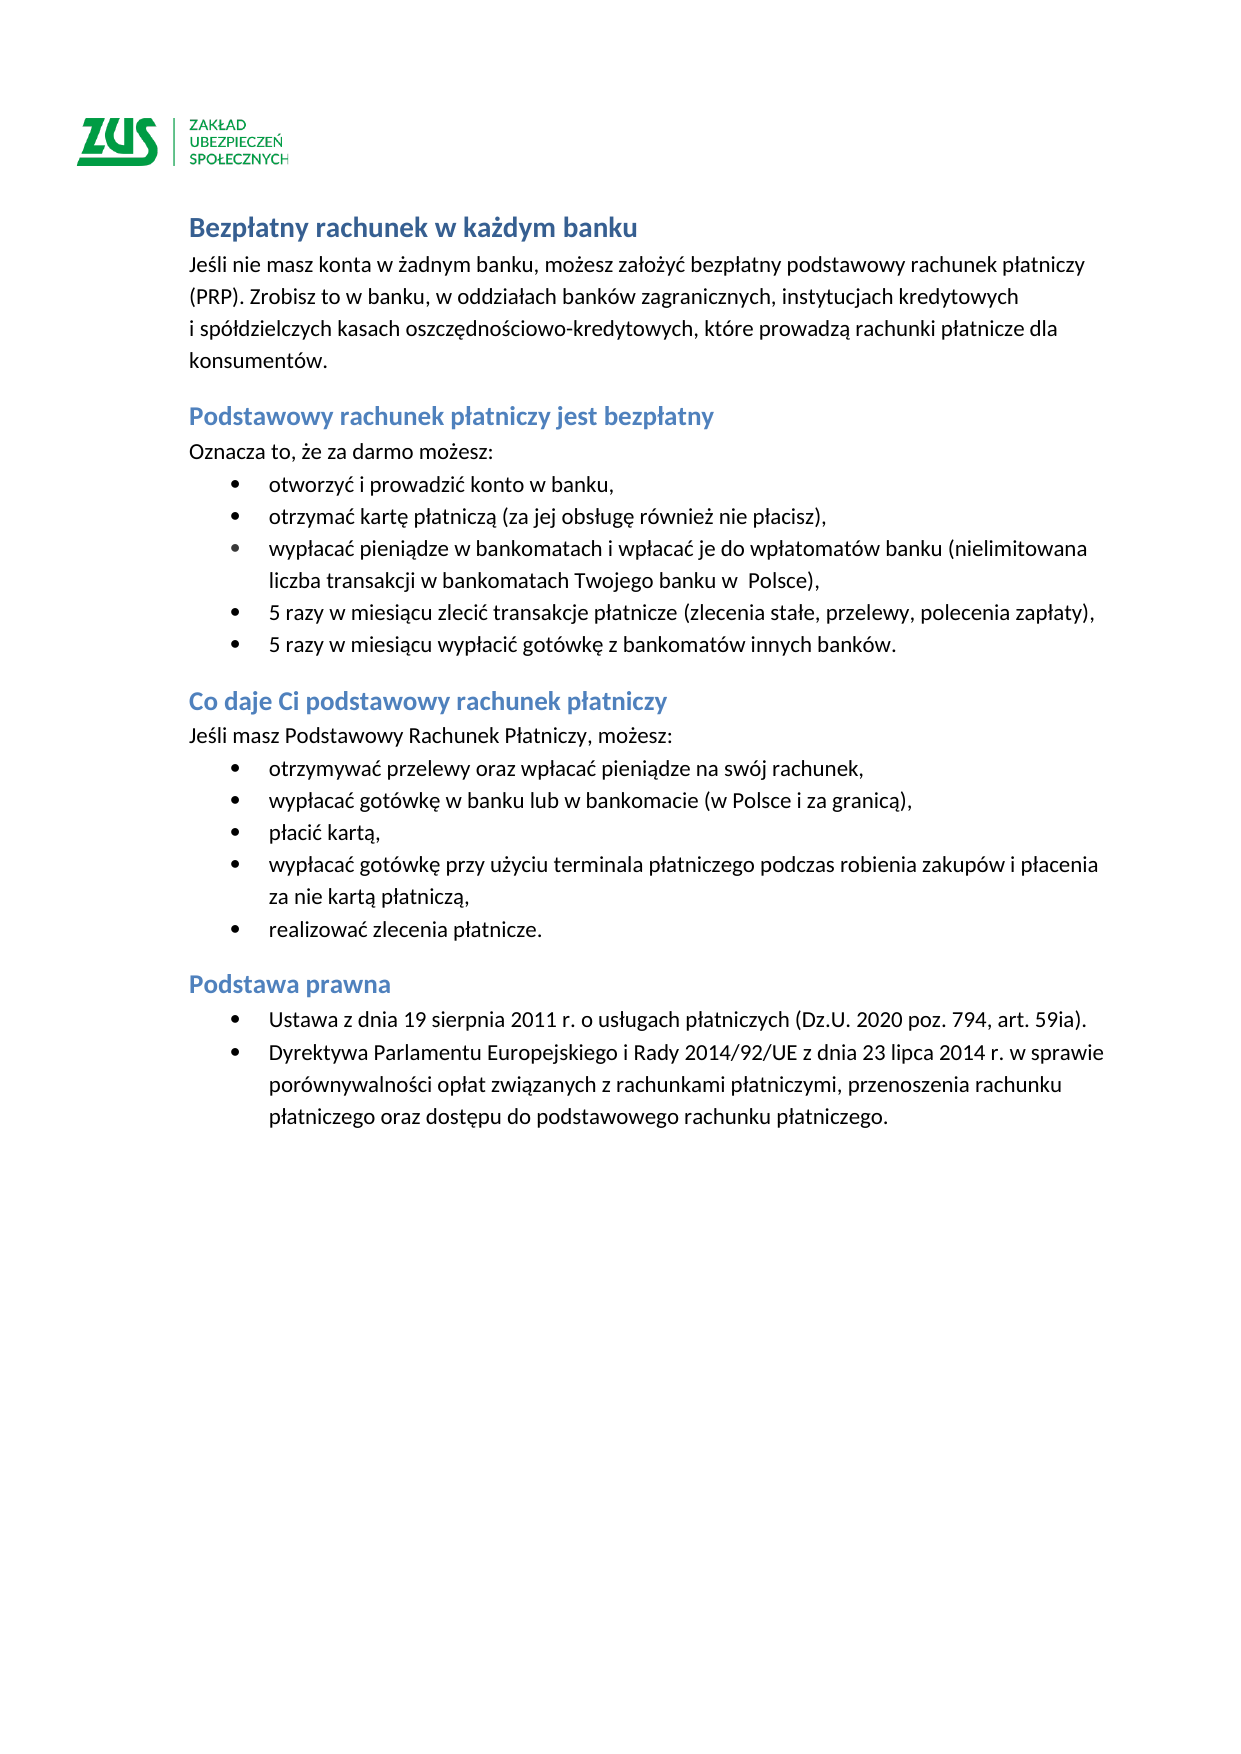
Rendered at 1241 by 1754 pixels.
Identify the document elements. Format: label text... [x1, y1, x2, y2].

text Oznacza to, że za darmo możesz: [189, 437, 1122, 466]
list realizować zlecenia płatnicze. [231, 915, 1122, 943]
text Jeśli masz Podstawowy Rachunek Płatniczy, możesz: [189, 722, 1122, 749]
list otrzymywać przelewy oraz wpłacać pieniądze na swój rachunek, [231, 754, 1122, 782]
subtitle Bezpłatny rachunek w każdym banku [189, 209, 1122, 245]
list wypłacać gotówkę przy użyciu terminala płatniczego podczas robienia zakupów i płacenia za nie kartą płatniczą, [231, 850, 1122, 911]
list otworzyć i prowadzić konto w banku, [231, 470, 1122, 498]
list Ustawa z dnia 19 sierpnia 2011 r. o usługach płatniczych (Dz.U. 2020 poz. 794, art. 59ia). [231, 1006, 1122, 1034]
text Jeśli nie masz konta w żadnym banku, możesz założyć bezpłatny podstawowy rachunek płatniczy (PRP). Zrobisz to w banku, w oddziałach banków zagranicznych, instytucjach kredytowych i spółdzielczych kasach oszczędnościowo-kredytowych, które prowadzą rachunki płatnicze dla konsumentów. [189, 250, 1122, 374]
list 5 razy w miesiącu wypłacić gotówkę z bankomatów innych banków. [231, 631, 1122, 659]
subtitle Podstawa prawna [189, 968, 1122, 1001]
picture [76, 118, 289, 166]
list otrzymać kartę płatniczą (za jej obsługę również nie płacisz), [231, 502, 1122, 530]
list 5 razy w miesiącu zlecić transakcje płatnicze (zlecenia stałe, przelewy, polecenia zapłaty), [231, 598, 1122, 626]
subtitle Podstawowy rachunek płatniczy jest bezpłatny [189, 399, 1122, 433]
list wypłacać gotówkę w banku lub w bankomacie (w Polsce i za granicą), [231, 786, 1122, 814]
list płacić kartą, [231, 818, 1122, 846]
list wypłacać pieniądze w bankomatach i wpłacać je do wpłatomatów banku (nielimitowana liczba transakcji w bankomatach Twojego banku w Polsce), [231, 534, 1122, 594]
list Dyrektywa Parlamentu Europejskiego i Rady 2014/92/UE z dnia 23 lipca 2014 r. w sprawie porównywalności opłat związanych z rachunkami płatniczymi, przenoszenia rachunku płatniczego oraz dostępu do podstawowego rachunku płatniczego. [231, 1038, 1122, 1130]
subtitle Co daje Ci podstawowy rachunek płatniczy [189, 684, 1122, 717]
